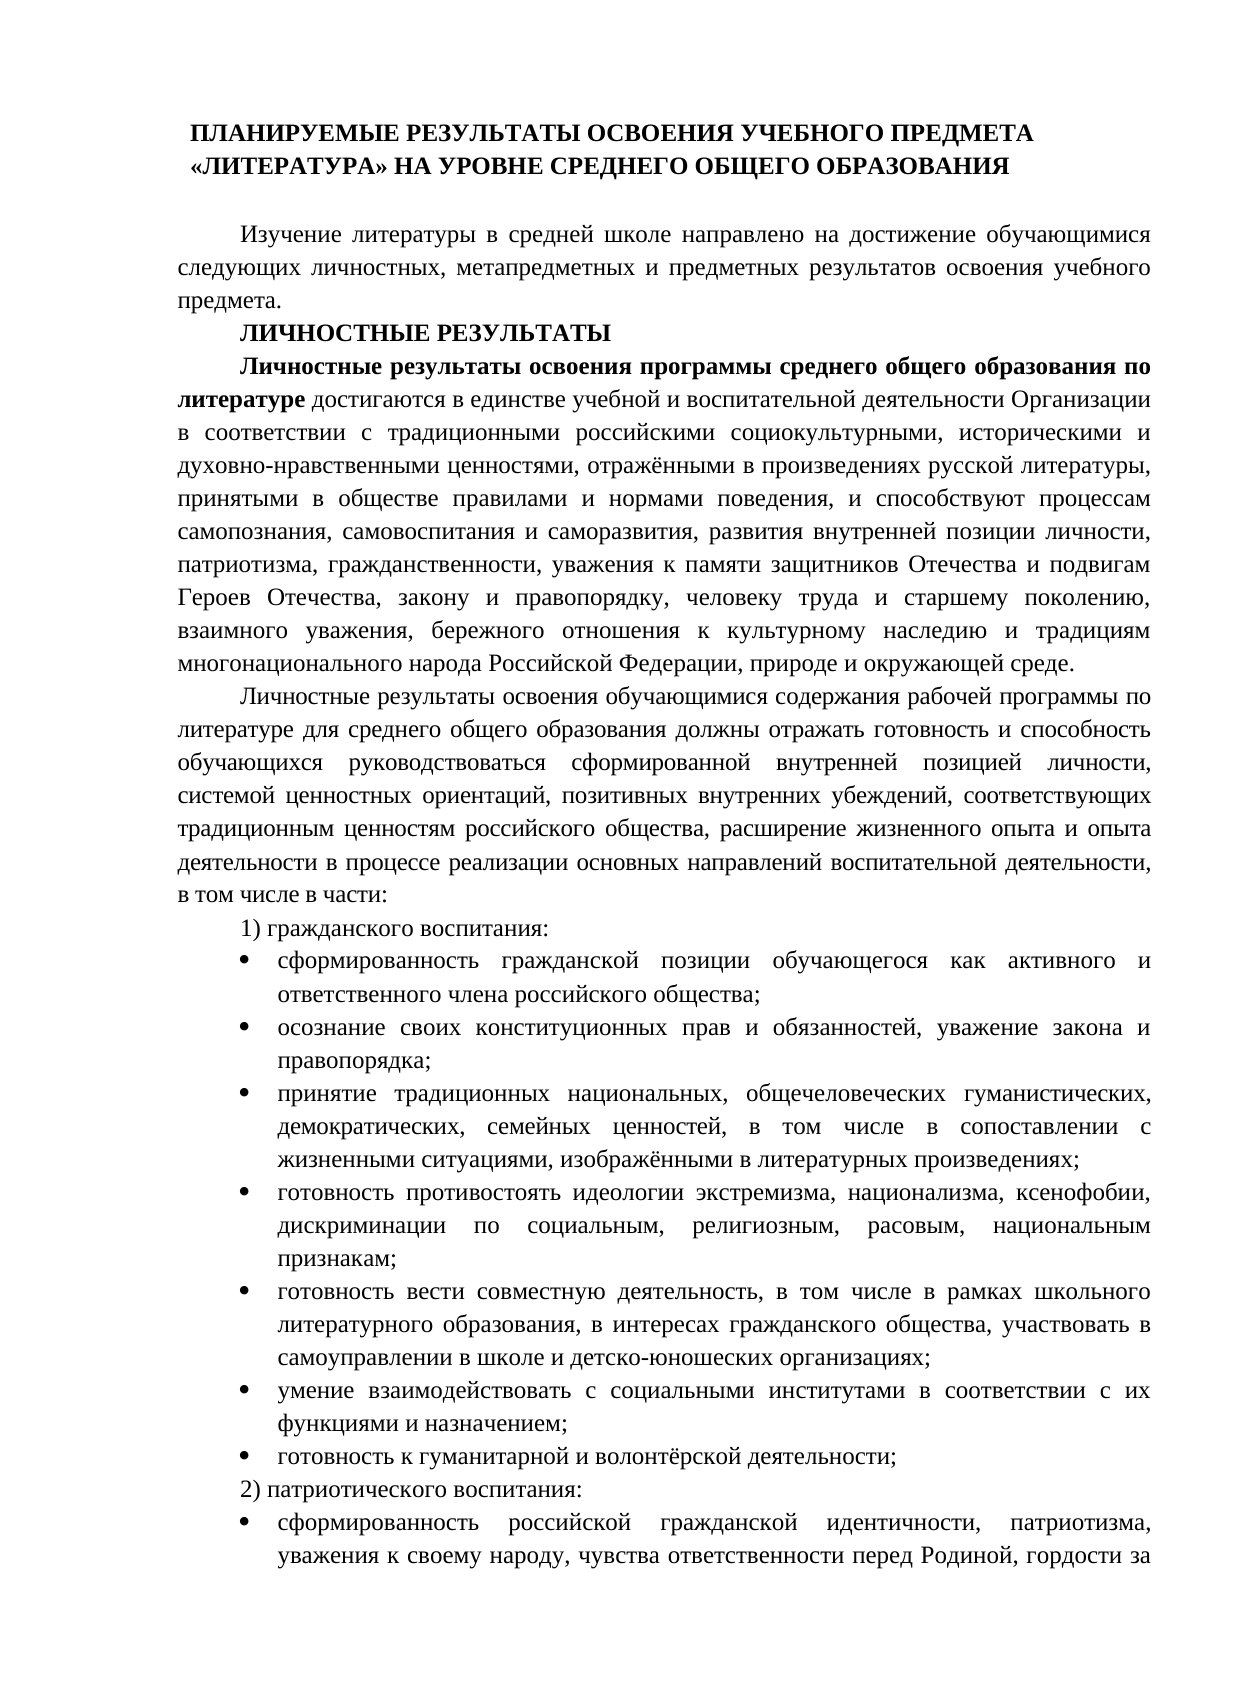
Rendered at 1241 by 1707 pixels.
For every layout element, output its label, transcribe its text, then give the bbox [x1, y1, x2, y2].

text 2) патриотического воспитания: [177, 1474, 1152, 1503]
list готовность вести совместную деятельность, в том числе в рамках школьного литературного образования, в интересах гражданского общества, участвовать в самоуправлении в школе и детско-юношеских организациях; [240, 1276, 1152, 1371]
text ПЛАНИРУЕМЫЕ РЕЗУЛЬТАТЫ ОСВОЕНИЯ УЧЕБНОГО ПРЕДМЕТА «ЛИТЕРАТУРА» НА УРОВНЕ СРЕДНЕГО ОБЩЕГО ОБРАЗОВАНИЯ [190, 118, 1152, 180]
list готовность к гуманитарной и волонтёрской деятельности; [240, 1441, 1152, 1470]
list готовность противостоять идеологии экстремизма, национализма, ксенофобии, дискриминации по социальным, религиозным, расовым, национальным признакам; [240, 1177, 1152, 1272]
text ЛИЧНОСТНЫЕ РЕЗУЛЬТАТЫ [177, 318, 1152, 347]
list принятие традиционных национальных, общечеловеческих гуманистических, демократических, семейных ценностей, в том числе в сопоставлении с жизненными ситуациями, изображёнными в литературных произведениях; [240, 1078, 1152, 1172]
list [240, 1507, 1152, 1569]
text Личностные результаты освоения обучающимися содержания рабочей программы по литературе для среднего общего образования должны отражать готовность и способность обучающихся руководствоваться сформированной внутренней позицией личности, системой ценностных ориентаций, позитивных внутренних убеждений, соответствующих традиционным ценностям российского общества, расширение жизненного опыта и опыта деятельности в процессе реализации основных направлений воспитательной деятельности, в том числе в части: [177, 681, 1152, 908]
text Изучение литературы в средней школе направлено на достижение обучающимися следующих личностных, метапредметных и предметных результатов освоения учебного предмета. [177, 219, 1152, 314]
list сформированность гражданской позиции обучающегося как активного и ответственного члена российского общества; [240, 946, 1152, 1007]
list осознание своих конституционных прав и обязанностей, уважение закона и правопорядка; [240, 1012, 1152, 1073]
list умение взаимодействовать с социальными институтами в соответствии с их функциями и назначением; [240, 1375, 1152, 1437]
text 1) гражданского воспитания: [177, 913, 1152, 941]
text Личностные результаты освоения программы среднего общего образования по литературе достигаются в единстве учебной и воспитательной деятельности Организации в соответствии с традиционными российскими социокультурными, историческими и духовно-нравственными ценностями, отражёнными в произведениях русской литературы, принятыми в обществе правилами и нормами поведения, и способствуют процессам самопознания, самовоспитания и саморазвития, развития внутренней позиции личности, патриотизма, гражданственности, уважения к памяти защитников Отечества и подвигам Героев Отечества, закону и правопорядку, человеку труда и старшему поколению, взаимного уважения, бережного отношения к культурному наследию и традициям многонационального народа Российской Федерации, природе и окружающей среде. [177, 351, 1152, 677]
